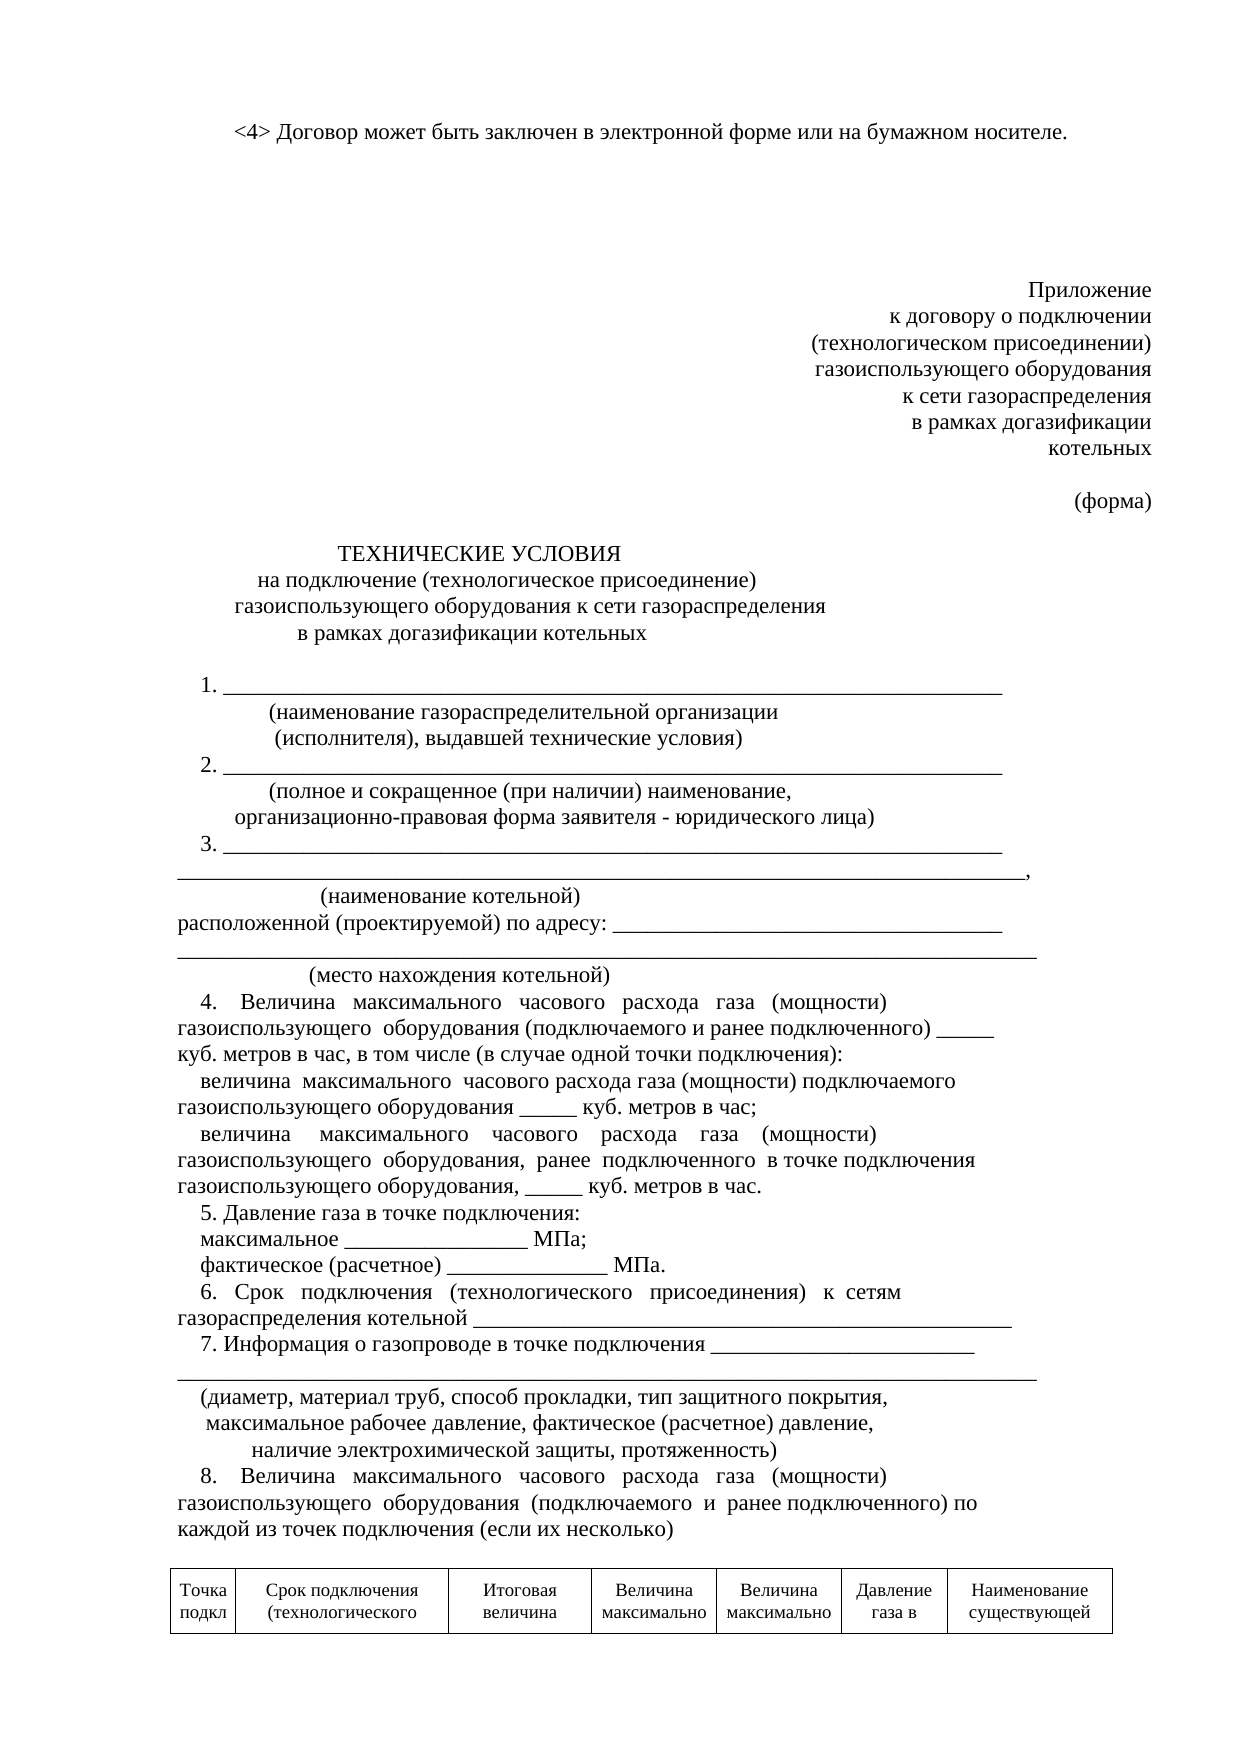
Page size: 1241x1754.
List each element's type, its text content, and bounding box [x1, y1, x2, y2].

text расположенной (проектируемой) по адресу: __________________________________ [177, 909, 1152, 935]
text <4> Договор может быть заключен в электронной форме или на бумажном носителе. [177, 118, 1152, 144]
text наличие электрохимической защиты, протяженность) [177, 1436, 1152, 1462]
text (наименование газораспределительной организации [177, 698, 1152, 724]
text газоиспользующего оборудования, _____ куб. метров в час. [177, 1172, 1152, 1199]
text ___________________________________________________________________________ [177, 1357, 1152, 1383]
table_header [842, 1569, 947, 1633]
text газоиспользующего оборудования (подключаемого и ранее подключенного) _____ [177, 1014, 1152, 1041]
text 5. Давление газа в точке подключения: [177, 1199, 1152, 1225]
text 3. ____________________________________________________________________ [177, 830, 1152, 856]
text (технологическом присоединении) [177, 329, 1152, 355]
text максимальное ________________ МПа; [177, 1225, 1152, 1251]
text (диаметр, материал труб, способ прокладки, тип защитного покрытия, [177, 1383, 1152, 1409]
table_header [948, 1569, 1112, 1633]
text 7. Информация о газопроводе в точке подключения _______________________ [177, 1330, 1152, 1357]
text (форма) [177, 487, 1152, 513]
text котельных [177, 434, 1152, 461]
text газоиспользующего оборудования к сети газораспределения [177, 592, 1152, 619]
text к договору о подключении [177, 303, 1152, 329]
text газоиспользующего оборудования, ранее подключенного в точке подключения [177, 1146, 1152, 1172]
text на подключение (технологическое присоединение) [177, 566, 1152, 592]
text 2. ____________________________________________________________________ [177, 751, 1152, 777]
text организационно-правовая форма заявителя - юридического лица) [177, 803, 1152, 830]
text в рамках догазификации [177, 408, 1152, 434]
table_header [171, 1569, 235, 1633]
text в рамках догазификации котельных [177, 619, 1152, 645]
text ТЕХНИЧЕСКИЕ УСЛОВИЯ [177, 540, 1152, 566]
text величина максимального часового расхода газа (мощности) подключаемого [177, 1067, 1152, 1093]
text 1. ____________________________________________________________________ [177, 672, 1152, 698]
text фактическое (расчетное) ______________ МПа. [177, 1251, 1152, 1278]
text к сети газораспределения [177, 382, 1152, 408]
text максимальное рабочее давление, фактическое (расчетное) давление, [177, 1409, 1152, 1436]
text 6. Срок подключения (технологического присоединения) к сетям [177, 1278, 1152, 1304]
text газоиспользующего оборудования (подключаемого и ранее подключенного) по [177, 1488, 1152, 1515]
text (место нахождения котельной) [177, 961, 1152, 988]
text куб. метров в час, в том числе (в случае одной точки подключения): [177, 1041, 1152, 1067]
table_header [236, 1569, 448, 1633]
text величина максимального часового расхода газа (мощности) [177, 1119, 1152, 1146]
text каждой из точек подключения (если их несколько) [177, 1515, 1152, 1541]
text (полное и сокращенное (при наличии) наименование, [177, 777, 1152, 803]
text ___________________________________________________________________________ [177, 935, 1152, 961]
text 8. Величина максимального часового расхода газа (мощности) [177, 1462, 1152, 1488]
text (исполнителя), выдавшей технические условия) [177, 724, 1152, 751]
text (наименование котельной) [177, 882, 1152, 909]
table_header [449, 1569, 591, 1633]
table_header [592, 1569, 716, 1633]
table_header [717, 1569, 841, 1633]
text газораспределения котельной _______________________________________________ [177, 1304, 1152, 1330]
text __________________________________________________________________________, [177, 856, 1152, 882]
text газоиспользующего оборудования _____ куб. метров в час; [177, 1093, 1152, 1119]
text газоиспользующего оборудования [177, 355, 1152, 382]
text Приложение [177, 276, 1152, 303]
text 4. Величина максимального часового расхода газа (мощности) [177, 988, 1152, 1014]
